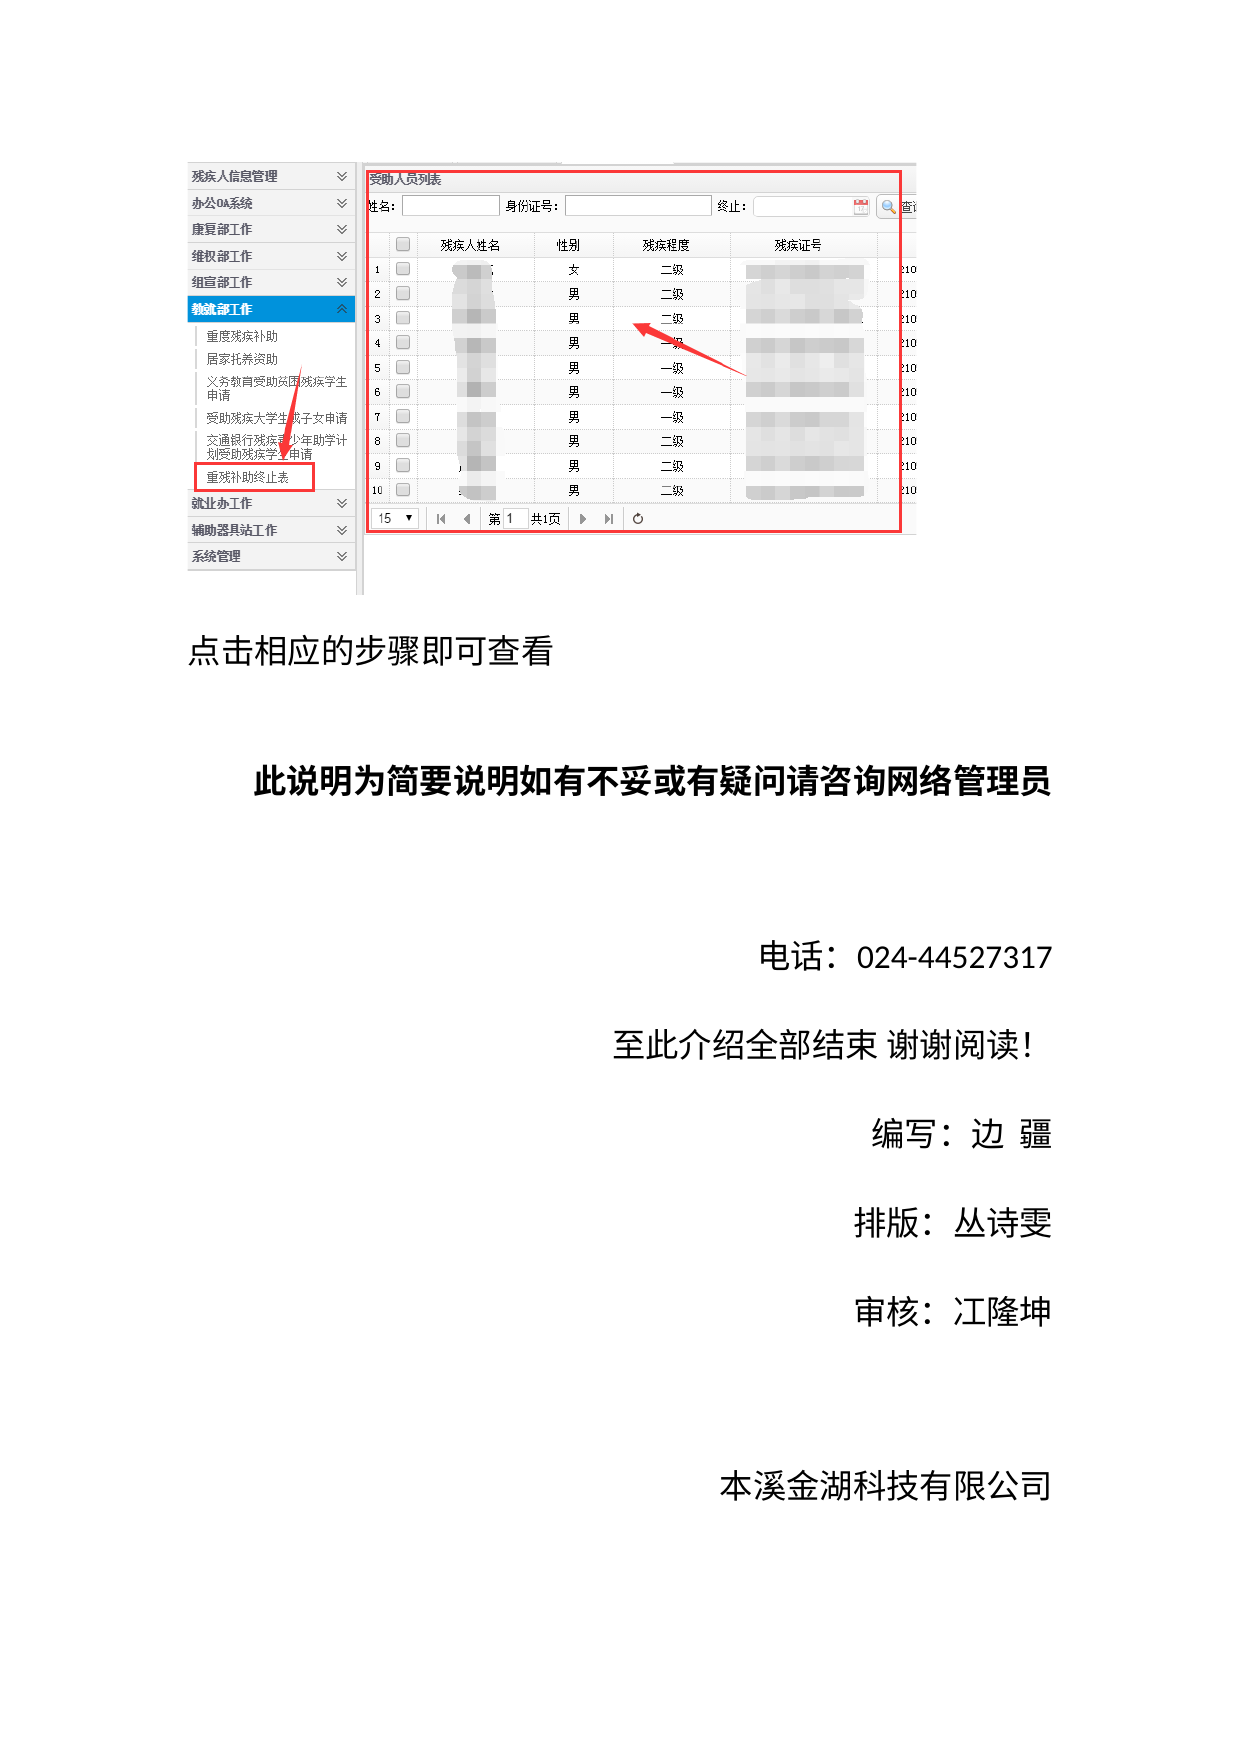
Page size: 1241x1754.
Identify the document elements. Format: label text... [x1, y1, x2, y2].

text 电话：024-44527317 [187, 921, 1053, 986]
list 点击相应的步骤即可查看 [187, 617, 1053, 682]
text 此说明为简要说明如有不妥或有疑问请咨询网络管理员 [187, 747, 1053, 812]
picture [193, 304, 229, 314]
text 编写：边 疆 [187, 1099, 1053, 1164]
picture [242, 304, 248, 314]
text 本溪金湖科技有限公司 [187, 1452, 1053, 1517]
text 审核：冮隆坤 [187, 1278, 1053, 1343]
text 至此介绍全部结束 谢谢阅读！ [187, 1010, 1053, 1075]
text 排版：丛诗雯 [187, 1188, 1053, 1253]
picture [187, 162, 917, 595]
